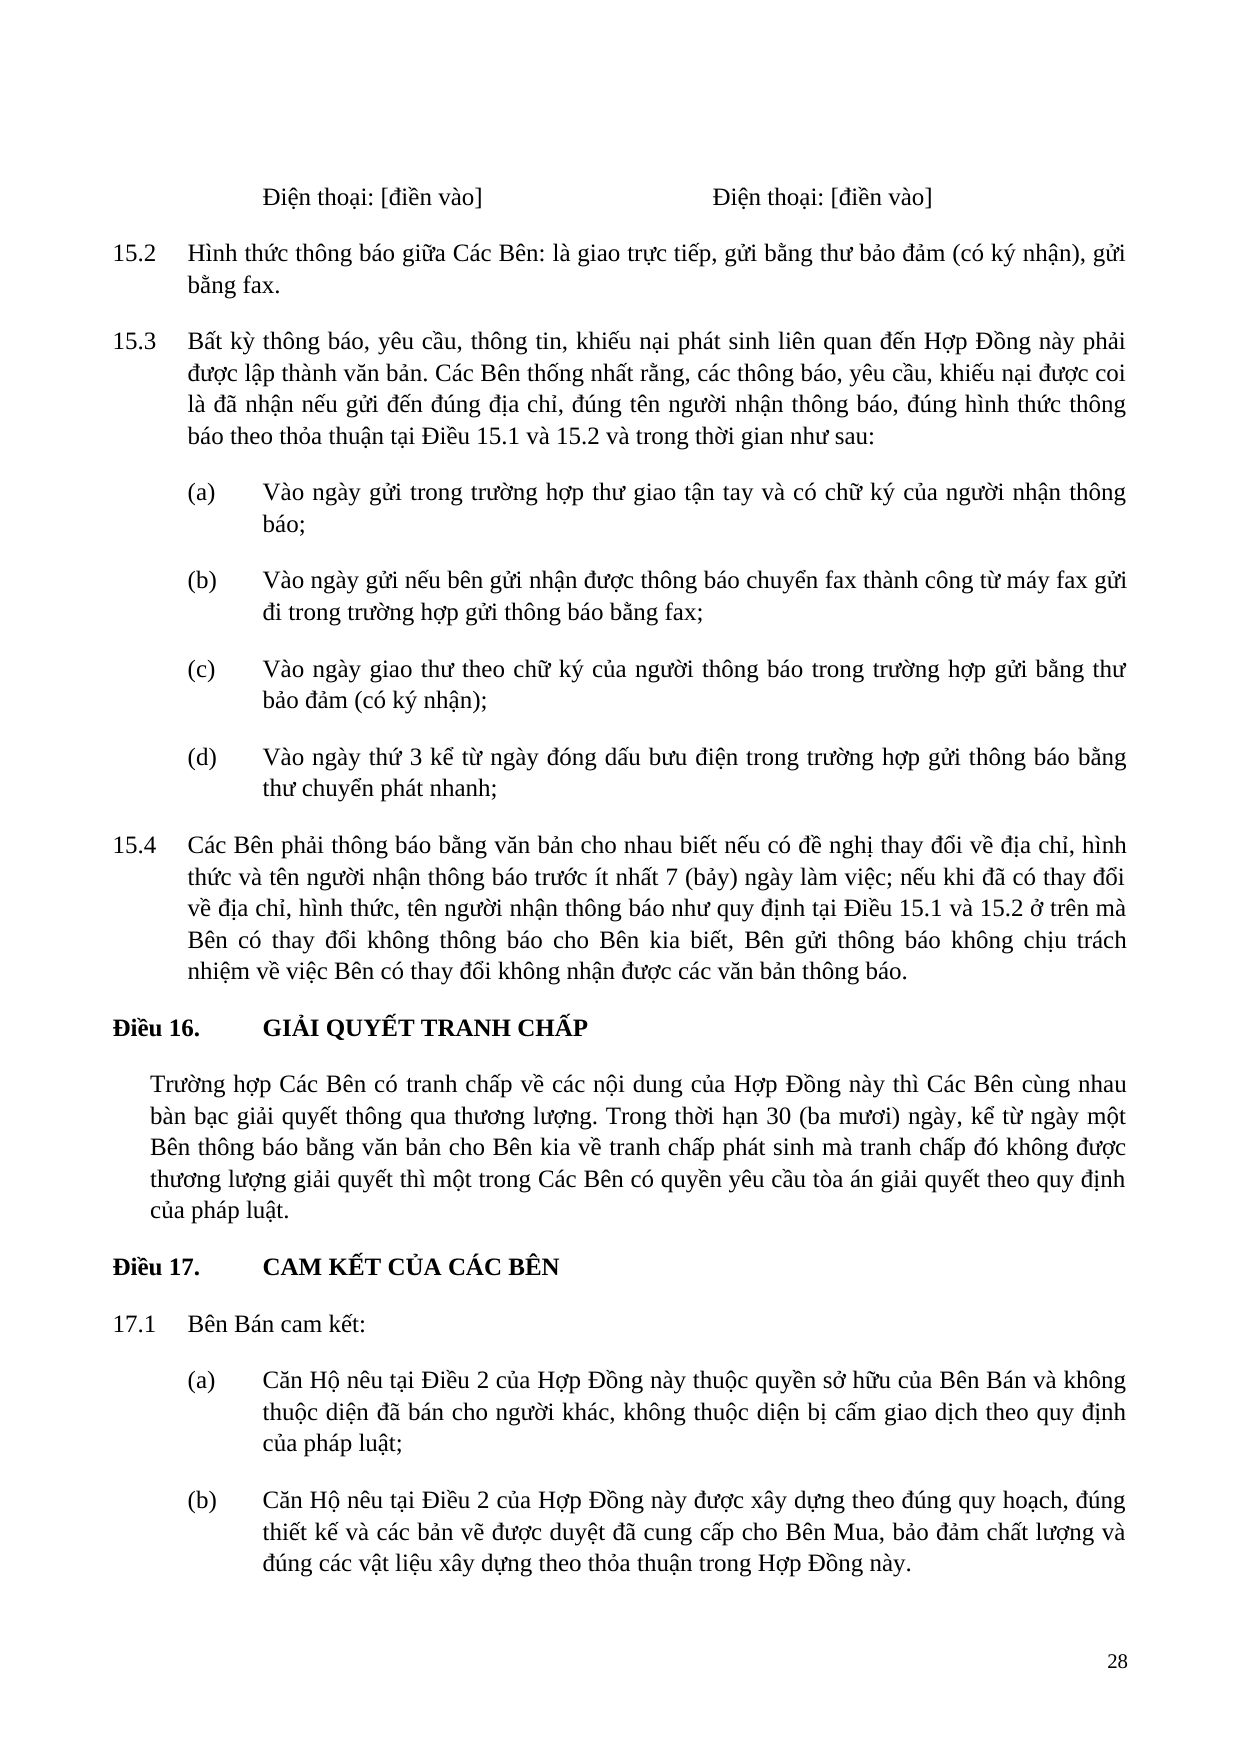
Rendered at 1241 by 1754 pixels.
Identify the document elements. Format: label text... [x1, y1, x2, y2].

subtitle Căn Hộ nêu tại Điều 2 của Hợp Đồng này được xây dựng theo đúng quy hoạch, đúng thiết kế và các bản vẽ được duyệt đã cung cấp cho Bên Mua, bảo đảm chất lượng và đúng các vật liệu xây dựng theo thỏa thuận trong Hợp Đồng này. [187, 1485, 1128, 1577]
subtitle Vào ngày gửi nếu bên gửi nhận được thông báo chuyển fax thành công từ máy fax gửi đi trong trường hợp gửi thông báo bằng fax; [187, 566, 1128, 626]
subtitle Các Bên phải thông báo bằng văn bản cho nhau biết nếu có đề nghị thay đổi về địa chỉ, hình thức và tên người nhận thông báo trước ít nhất 7 (bảy) ngày làm việc; nếu khi đã có thay đổi về địa chỉ, hình thức, tên người nhận thông báo như quy định tại Điều 15.1 và 15.2 ở trên mà Bên có thay đổi không thông báo cho Bên kia biết, Bên gửi thông báo không chịu trách nhiệm về việc Bên có thay đổi không nhận được các văn bản thông báo. [112, 830, 1128, 985]
subtitle Căn Hộ nêu tại Điều 2 của Hợp Đồng này thuộc quyền sở hữu của Bên Bán và không thuộc diện đã bán cho người khác, không thuộc diện bị cấm giao dịch theo quy định của pháp luật; [187, 1365, 1128, 1457]
subtitle Vào ngày gửi trong trường hợp thư giao tận tay và có chữ ký của người nhận thông báo; [187, 477, 1128, 538]
subtitle CAM KẾT CỦA CÁC BÊN [112, 1252, 1128, 1281]
subtitle GIẢI QUYẾT TRANH CHẤP [112, 1013, 1128, 1042]
text Điện thoại: [điền vào] Điện thoại: [điền vào] [206, 182, 1130, 210]
subtitle Hình thức thông báo giữa Các Bên: là giao trực tiếp, gửi bằng thư bảo đảm (có ký nhận), gửi bằng fax. [112, 238, 1128, 298]
subtitle Bất kỳ thông báo, yêu cầu, thông tin, khiếu nại phát sinh liên quan đến Hợp Đồng này phải được lập thành văn bản. Các Bên thống nhất rằng, các thông báo, yêu cầu, khiếu nại được coi là đã nhận nếu gửi đến đúng địa chỉ, đúng tên người nhận thông báo, đúng hình thức thông báo theo thỏa thuận tại Điều 15.1 và 15.2 và trong thời gian như sau: [112, 326, 1128, 450]
subtitle Vào ngày thứ 3 kể từ ngày đóng dấu bưu điện trong trường hợp gửi thông báo bằng thư chuyển phát nhanh; [187, 742, 1128, 802]
subtitle Vào ngày giao thư theo chữ ký của người thông báo trong trường hợp gửi bằng thư bảo đảm (có ký nhận); [187, 654, 1128, 714]
subtitle Bên Bán cam kết: [112, 1309, 1128, 1337]
text Trường hợp Các Bên có tranh chấp về các nội dung của Hợp Đồng này thì Các Bên cùng nhau bàn bạc giải quyết thông qua thương lượng. Trong thời hạn 30 (ba mươi) ngày, kể từ ngày một Bên thông báo bằng văn bản cho Bên kia về tranh chấp phát sinh mà tranh chấp đó không được thương lượng giải quyết thì một trong Các Bên có quyền yêu cầu tòa án giải quyết theo quy định của pháp luật. [150, 1069, 1128, 1224]
